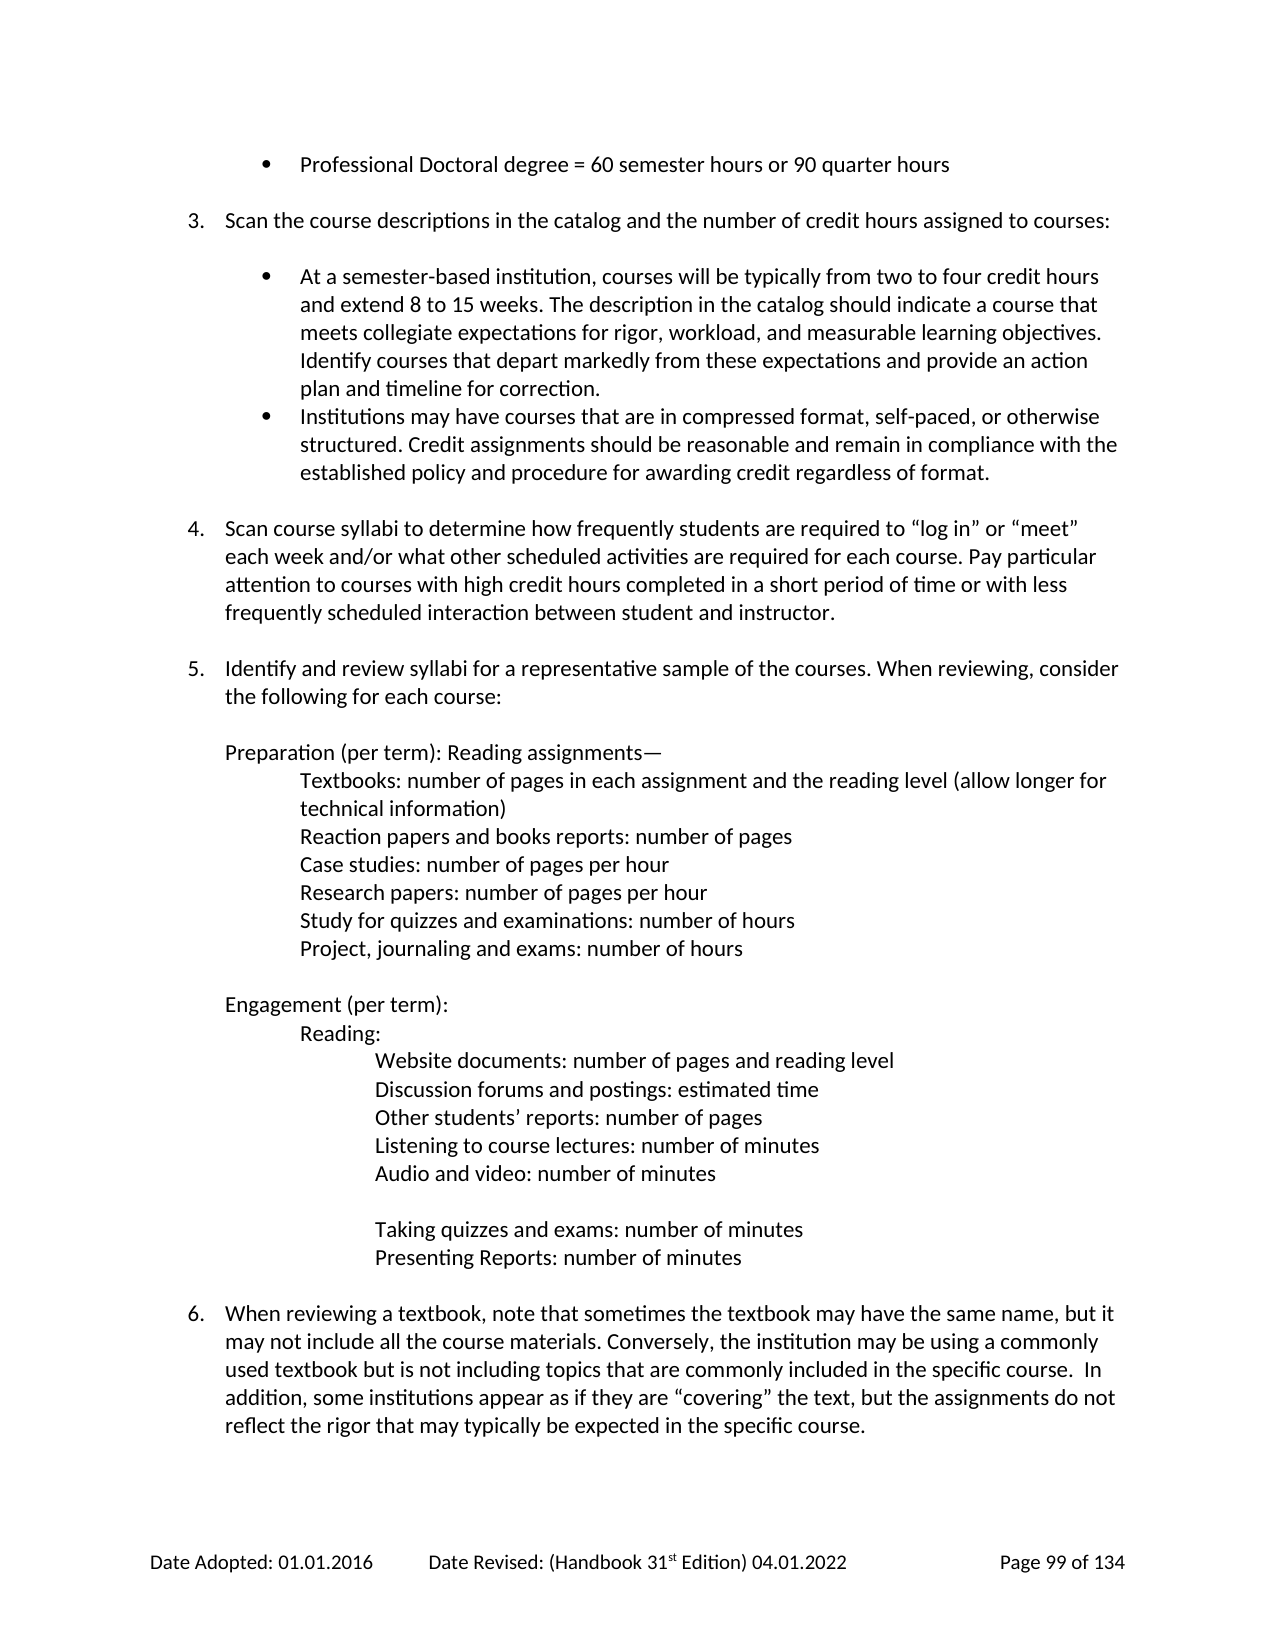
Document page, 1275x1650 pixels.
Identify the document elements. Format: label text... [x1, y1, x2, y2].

text Engagement (per term): [225, 991, 1125, 1019]
text Research papers: number of pages per hour [225, 878, 1125, 907]
text Project, journaling and exams: number of hours [225, 934, 1125, 963]
list Institutions may have courses that are in compressed format, self-paced, or otherwise structured. Credit assignments should be reasonable and remain in compliance with the established policy and procedure for awarding credit regardless of format. [262, 402, 1125, 486]
text Reaction papers and books reports: number of pages [225, 822, 1125, 851]
text Listening to course lectures: number of minutes [300, 1131, 1125, 1159]
text Taking quizzes and exams: number of minutes [300, 1215, 1125, 1243]
list Identify and review syllabi for a representative sample of the courses. When reviewing, consider the following for each course: [187, 654, 1125, 710]
text Case studies: number of pages per hour [225, 851, 1125, 878]
list Scan the course descriptions in the catalog and the number of credit hours assigned to courses: [187, 206, 1125, 234]
text Other students’ reports: number of pages [300, 1103, 1125, 1131]
list Professional Doctoral degree = 60 semester hours or 90 quarter hours [262, 150, 1125, 178]
text Textbooks: number of pages in each assignment and the reading level (allow longer for technical information) [300, 766, 1125, 822]
text Preparation (per term): Reading assignments— [225, 738, 1125, 766]
text Discussion forums and postings: estimated time [300, 1075, 1125, 1103]
text Reading: [225, 1019, 1125, 1047]
text Audio and video: number of minutes [300, 1159, 1125, 1187]
text Study for quizzes and examinations: number of hours [225, 907, 1125, 934]
list When reviewing a textbook, note that sometimes the textbook may have the same name, but it may not include all the course materials. Conversely, the institution may be using a commonly used textbook but is not including topics that are commonly included in the specific course. In addition, some institutions appear as if they are “covering” the text, but the assignments do not reflect the rigor that may typically be expected in the specific course. [187, 1299, 1125, 1439]
list At a semester-based institution, courses will be typically from two to four credit hours and extend 8 to 15 weeks. The description in the catalog should indicate a course that meets collegiate expectations for rigor, workload, and measurable learning objectives. Identify courses that depart markedly from these expectations and provide an action plan and timeline for correction. [262, 262, 1125, 402]
text Website documents: number of pages and reading level [300, 1047, 1125, 1075]
list Scan course syllabi to determine how frequently students are required to “log in” or “meet” each week and/or what other scheduled activities are required for each course. Pay particular attention to courses with high credit hours completed in a short period of time or with less frequently scheduled interaction between student and instructor. [187, 514, 1125, 626]
text Presenting Reports: number of minutes [300, 1243, 1125, 1271]
